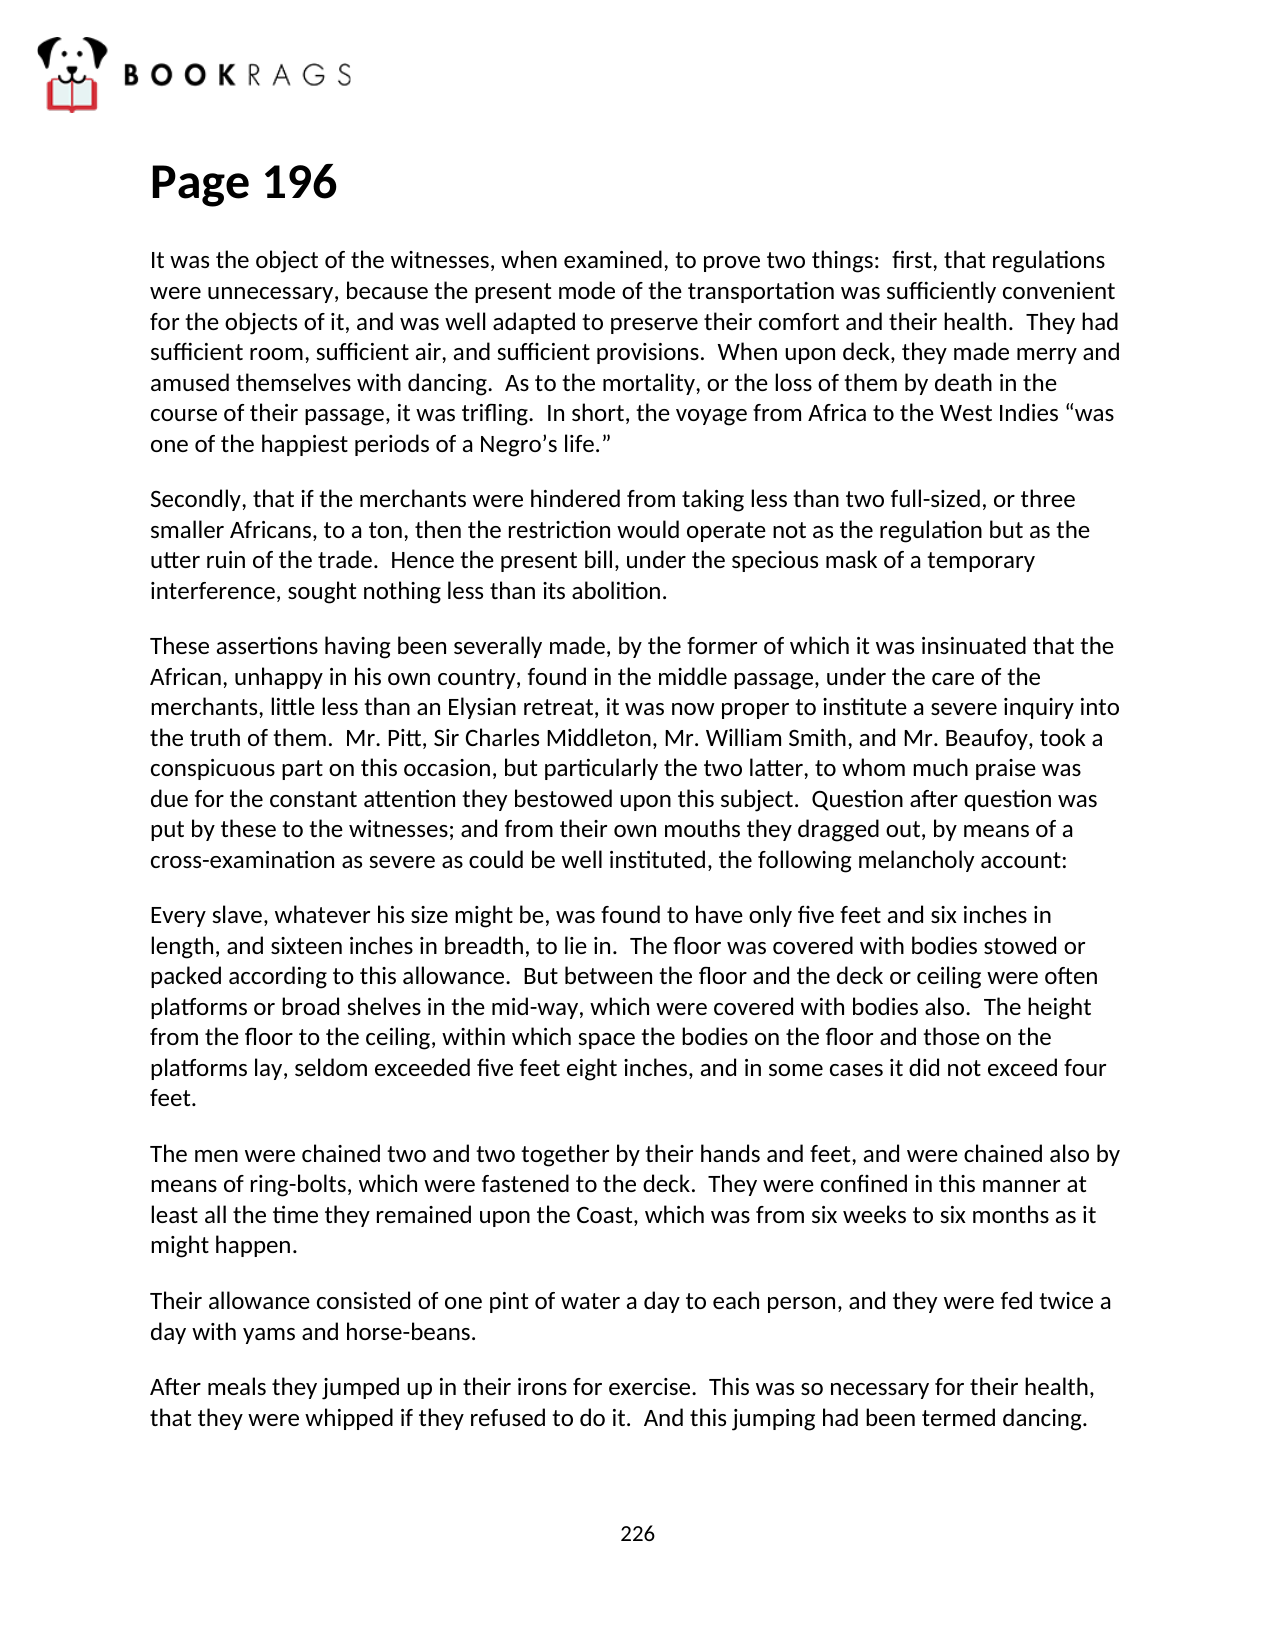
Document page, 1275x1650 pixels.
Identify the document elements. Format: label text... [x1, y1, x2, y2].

text Page 196 [150, 150, 1125, 211]
text After meals they jumped up in their irons for exercise. This was so necessary for their health, that they were whipped if they refused to do it. And this jumping had been termed dancing. [150, 1371, 1125, 1432]
text It was the object of the witnesses, when examined, to prove two things: first, that regulations were unnecessary, because the present mode of the transportation was sufficiently convenient for the objects of it, and was well adapted to preserve their comfort and their health. They had sufficient room, sufficient air, and sufficient provisions. When upon deck, they made merry and amused themselves with dancing. As to the mortality, or the loss of them by death in the course of their passage, it was trifling. In short, the voyage from Africa to the West Indies “was one of the happiest periods of a Negro’s life.” [150, 244, 1125, 458]
text Their allowance consisted of one pint of water a day to each person, and they were fed twice a day with yams and horse-beans. [150, 1285, 1125, 1346]
text These assertions having been severally made, by the former of which it was insinuated that the African, unhappy in his own country, found in the middle passage, under the care of the merchants, little less than an Elysian retreat, it was now proper to institute a severe inquiry into the truth of them. Mr. Pitt, Sir Charles Middleton, Mr. William Smith, and Mr. Beaufoy, took a conspicuous part on this occasion, but particularly the two latter, to whom much praise was due for the constant attention they bestowed upon this subject. Question after question was put by these to the witnesses; and from their own mouths they dragged out, by means of a cross-examination as severe as could be well instituted, the following melancholy account: [150, 630, 1125, 874]
text Secondly, that if the merchants were hindered from taking less than two full-sized, or three smaller Africans, to a ton, then the restriction would operate not as the regulation but as the utter ruin of the trade. Hence the present bill, under the specious mask of a temporary interference, sought nothing less than its abolition. [150, 483, 1125, 605]
text The men were chained two and two together by their hands and feet, and were chained also by means of ring-bolts, which were fastened to the deck. They were confined in this manner at least all the time they remained upon the Coast, which was from six weeks to six months as it might happen. [150, 1138, 1125, 1260]
picture [37, 37, 351, 113]
text Every slave, whatever his size might be, was found to have only five feet and six inches in length, and sixteen inches in breadth, to lie in. The floor was covered with bodies stowed or packed according to this allowance. But between the floor and the deck or ceiling were often platforms or broad shelves in the mid-way, which were covered with bodies also. The height from the floor to the ceiling, within which space the bodies on the floor and those on the platforms lay, seldom exceeded five feet eight inches, and in some cases it did not exceed four feet. [150, 899, 1125, 1113]
